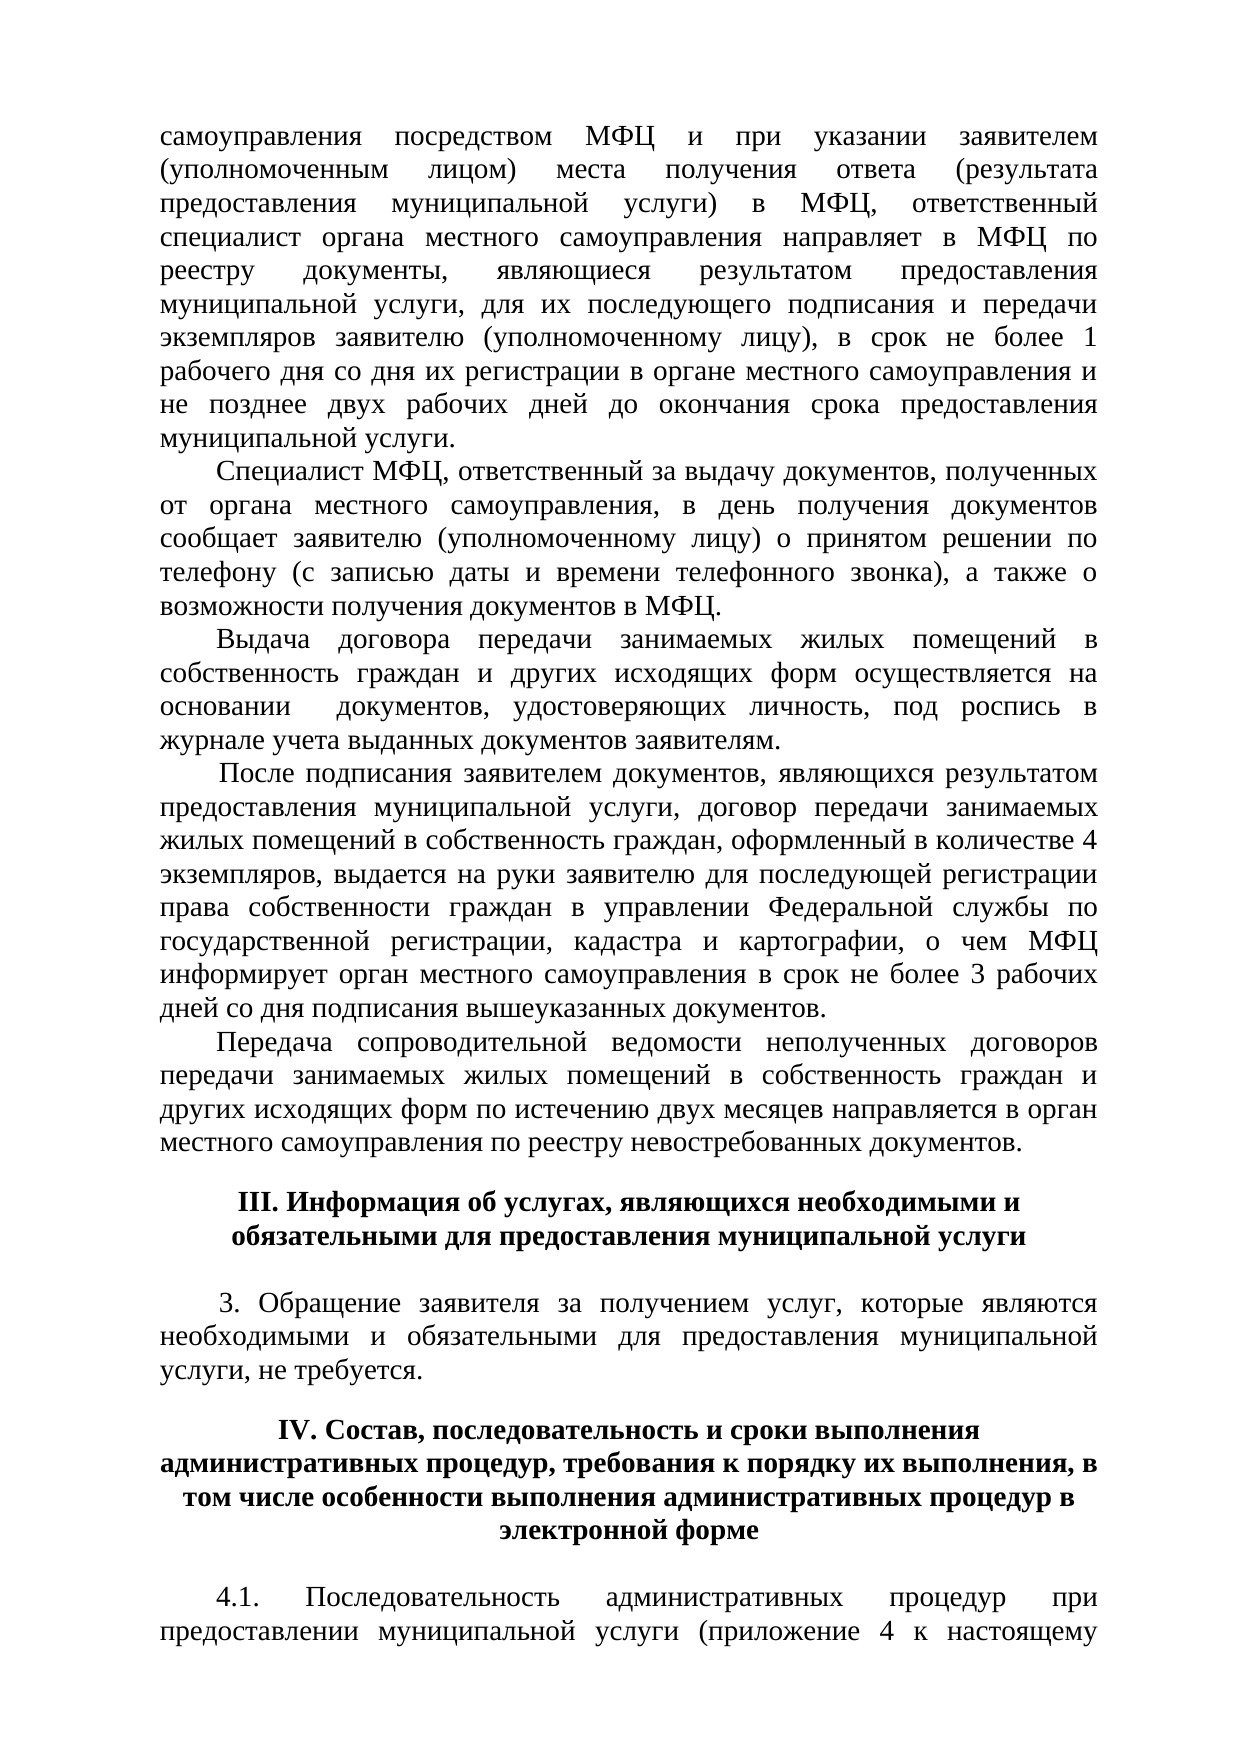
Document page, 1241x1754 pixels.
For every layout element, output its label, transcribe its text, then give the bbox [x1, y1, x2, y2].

text III. Информация об услугах, являющихся необходимыми и обязательными для предоставления муниципальной услуги [159, 1184, 1098, 1251]
text IV. Состав, последовательность и сроки выполнения административных процедур, требования к порядку их выполнения, в том числе особенности выполнения административных процедур в электронной форме [159, 1412, 1098, 1546]
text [159, 1579, 1098, 1647]
text После подписания заявителем документов, являющихся результатом предоставления муниципальной услуги, договор передачи занимаемых жилых помещений в собственность граждан, оформленный в количестве 4 экземпляров, выдается на руки заявителю для последующей регистрации права собственности граждан в управлении Федеральной службы по государственной регистрации, кадастра и картографии, о чем МФЦ информирует орган местного самоуправления в срок не более 3 рабочих дней со дня подписания вышеуказанных документов. [159, 755, 1098, 1024]
text 3. Обращение заявителя за получением услуг, которые являются необходимыми и обязательными для предоставления муниципальной услуги, не требуется. [159, 1285, 1098, 1386]
text Выдача договора передачи занимаемых жилых помещений в собственность граждан и других исходящих форм осуществляется на основании документов, удостоверяющих личность, под роспись в журнале учета выданных документов заявителям. [159, 621, 1098, 755]
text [159, 118, 1098, 453]
text Специалист МФЦ, ответственный за выдачу документов, полученных от органа местного самоуправления, в день получения документов сообщает заявителю (уполномоченному лицу) о принятом решении по телефону (с записью даты и времени телефонного звонка), а также о возможности получения документов в МФЦ. [159, 453, 1098, 621]
text Передача сопроводительной ведомости неполученных договоров передачи занимаемых жилых помещений в собственность граждан и других исходящих форм по истечению двух месяцев направляется в орган местного самоуправления по реестру невостребованных документов. [159, 1024, 1098, 1158]
